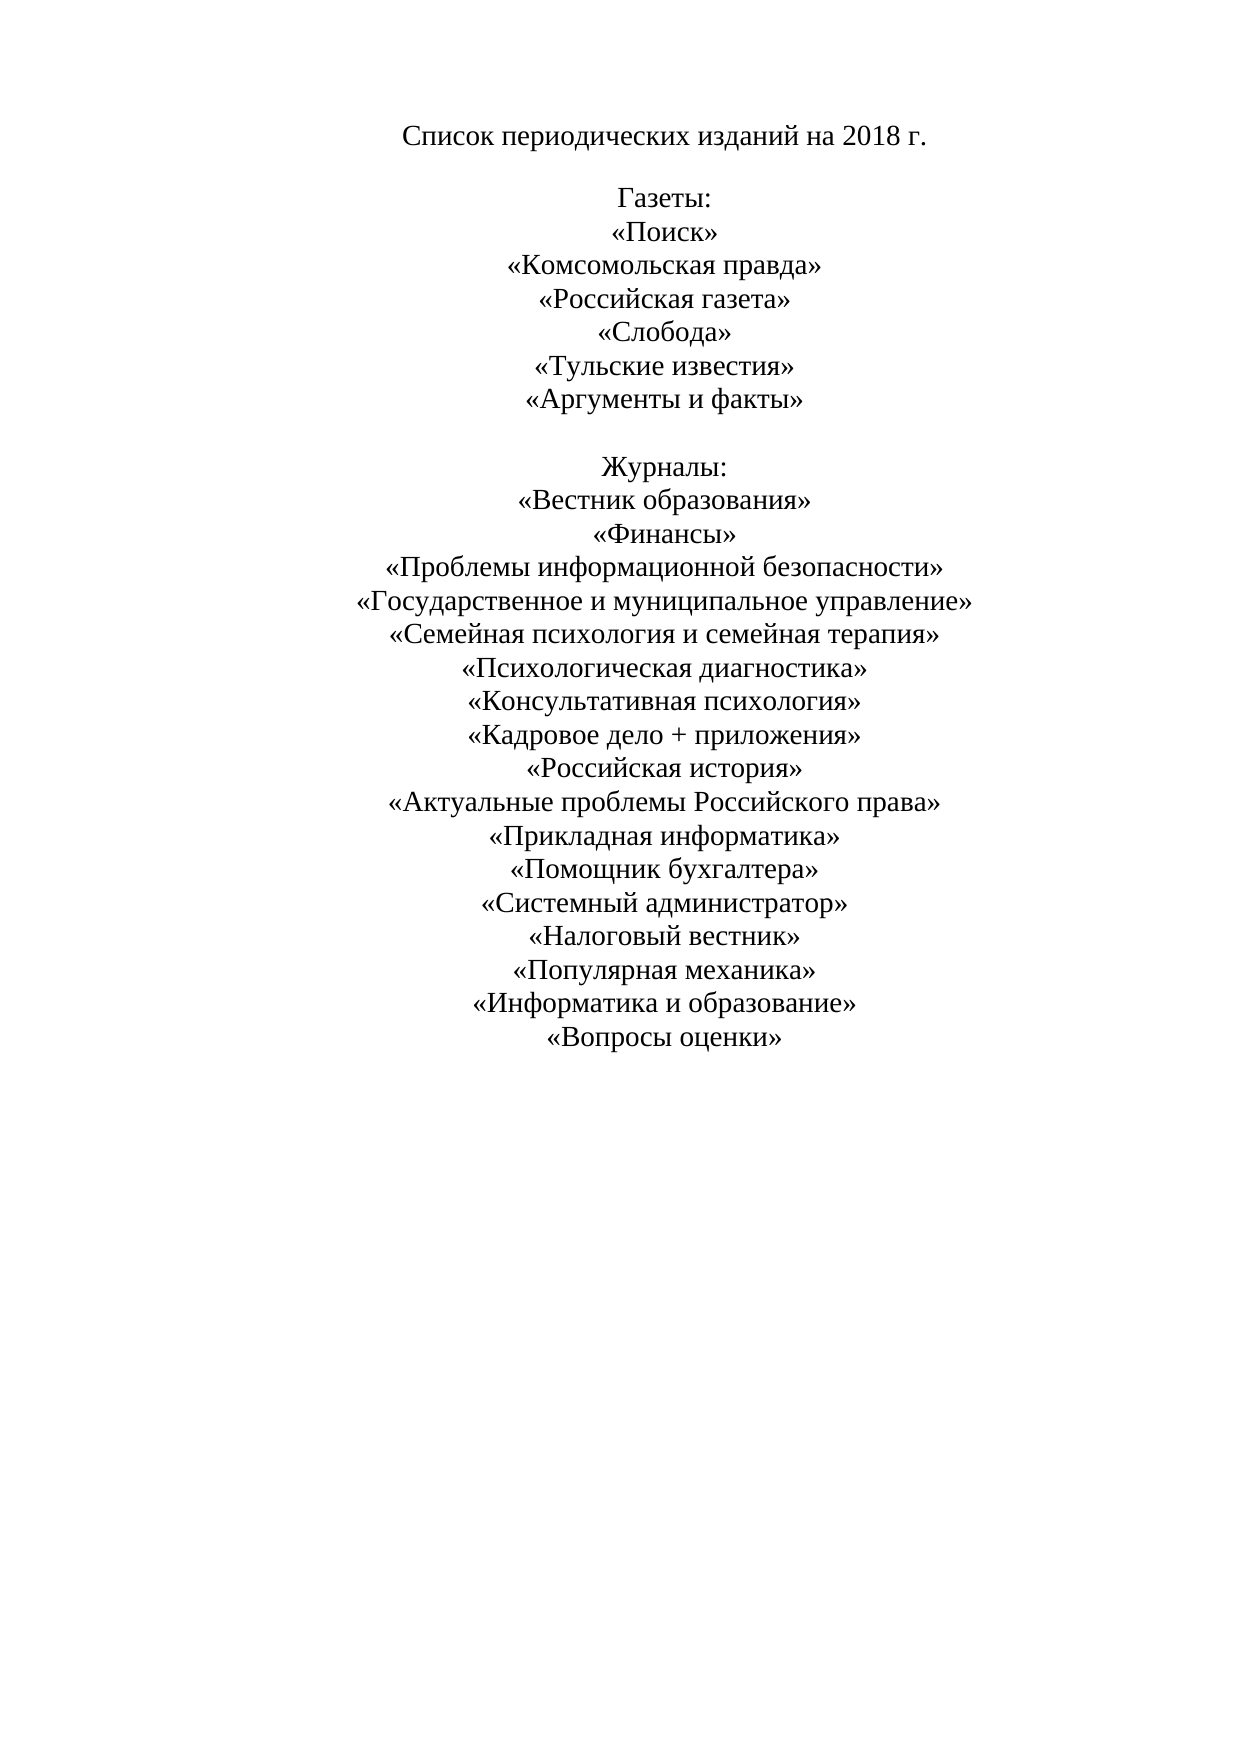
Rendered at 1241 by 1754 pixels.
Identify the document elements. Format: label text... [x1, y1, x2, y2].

text Газеты: [177, 180, 1152, 214]
text «Слобода» [177, 314, 1152, 348]
text Журналы: [177, 449, 1152, 482]
text Список периодических изданий на 2018 г. [177, 118, 1152, 152]
text «Семейная психология и семейная терапия» [177, 616, 1152, 650]
text «Вопросы оценки» [177, 1019, 1152, 1052]
text «Системный администратор» [177, 885, 1152, 918]
text «Налоговый вестник» [177, 918, 1152, 952]
text «Психологическая диагностика» [177, 650, 1152, 683]
text «Поиск» [177, 214, 1152, 247]
text «Прикладная информатика» [177, 818, 1152, 851]
text «Аргументы и факты» [177, 382, 1152, 415]
text «Российская газета» [177, 281, 1152, 314]
text «Актуальные проблемы Российского права» [177, 784, 1152, 818]
text «Вестник образования» [177, 482, 1152, 516]
text «Информатика и образование» [177, 985, 1152, 1019]
text «Тульские известия» [177, 348, 1152, 382]
text «Финансы» [177, 516, 1152, 549]
text «Комсомольская правда» [177, 247, 1152, 281]
text «Государственное и муниципальное управление» [177, 583, 1152, 616]
text «Помощник бухгалтера» [177, 851, 1152, 885]
text «Проблемы информационной безопасности» [177, 549, 1152, 583]
text «Кадровое дело + приложения» [177, 717, 1152, 751]
text «Консультативная психология» [177, 683, 1152, 717]
text «Российская история» [177, 751, 1152, 784]
text «Популярная механика» [177, 952, 1152, 985]
